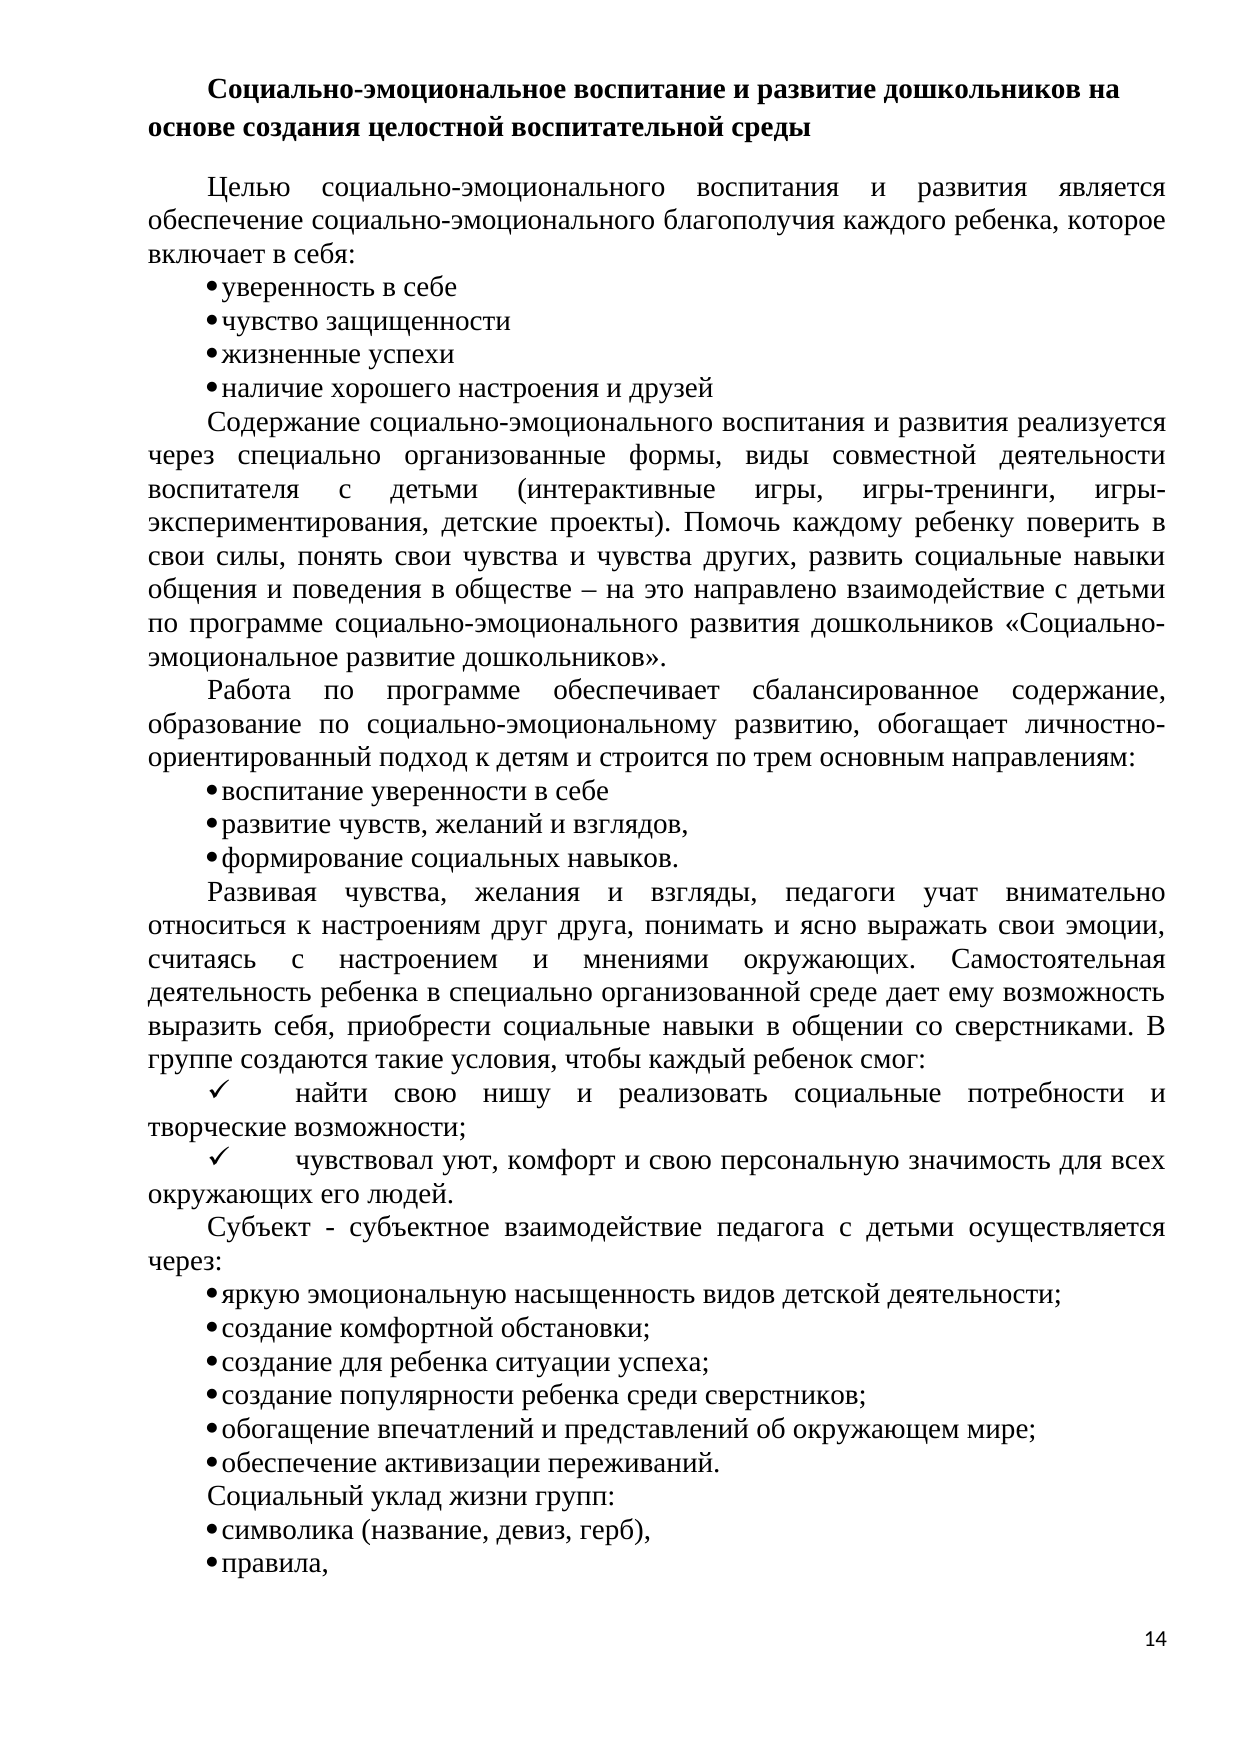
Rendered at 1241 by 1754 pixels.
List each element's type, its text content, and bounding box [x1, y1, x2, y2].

list создание популярности ребенка среди сверстников; [148, 1377, 1167, 1411]
list воспитание уверенности в себе [148, 773, 1167, 807]
text Субъект - субъектное взаимодействие педагога с детьми осуществляется через: [148, 1209, 1167, 1277]
list обеспечение активизации переживаний. [148, 1445, 1167, 1478]
text Содержание социально-эмоционального воспитания и развития реализуется через специально организованные формы, виды совместной деятельности воспитателя с детьми (интерактивные игры, игры-тренинги, игры-экспериментирования, детские проекты). Помочь каждому ребенку поверить в свои силы, понять свои чувства и чувства других, развить социальные навыки общения и поведения в обществе – на это направлено взаимодействие с детьми по программе социально-эмоционального развития дошкольников «Социально-эмоциональное развитие дошкольников». [148, 404, 1167, 672]
list чувствовал уют, комфорт и свою персональную значимость для всех окружающих его людей. [148, 1142, 1167, 1209]
list наличие хорошего настроения и друзей [148, 370, 1167, 404]
list создание комфортной обстановки; [148, 1310, 1167, 1344]
text Социально-эмоциональное воспитание и развитие дошкольников на основе создания целостной воспитательной среды [148, 71, 1167, 143]
list жизненные успехи [148, 337, 1167, 370]
text Социальный уклад жизни групп: [148, 1478, 1167, 1512]
list формирование социальных навыков. [148, 840, 1167, 874]
list символика (название, девиз, герб), [148, 1512, 1167, 1546]
text Развивая чувства, желания и взгляды, педагоги учат внимательно относиться к настроениям друг друга, понимать и ясно выражать свои эмоции, считаясь с настроением и мнениями окружающих. Самостоятельная деятельность ребенка в специально организованной среде дает ему возможность выразить себя, приобрести социальные навыки в общении со сверстниками. В группе создаются такие условия, чтобы каждый ребенок смог: [148, 874, 1167, 1075]
list чувство защищенности [148, 303, 1167, 337]
list найти свою нишу и реализовать социальные потребности и творческие возможности; [148, 1075, 1167, 1142]
text Целью социально-эмоционального воспитания и развития является обеспечение социально-эмоционального благополучия каждого ребенка, которое включает в себя: [148, 169, 1167, 269]
list правила, [148, 1546, 1167, 1579]
list уверенность в себе [148, 269, 1167, 303]
text Работа по программе обеспечивает сбалансированное содержание, образование по социально-эмоциональному развитию, обогащает личностно-ориентированный подход к детям и строится по трем основным направлениям: [148, 672, 1167, 773]
list обогащение впечатлений и представлений об окружающем мире; [148, 1411, 1167, 1445]
list создание для ребенка ситуации успеха; [148, 1344, 1167, 1377]
list яркую эмоциональную насыщенность видов детской деятельности; [148, 1277, 1167, 1310]
list развитие чувств, желаний и взглядов, [148, 807, 1167, 840]
